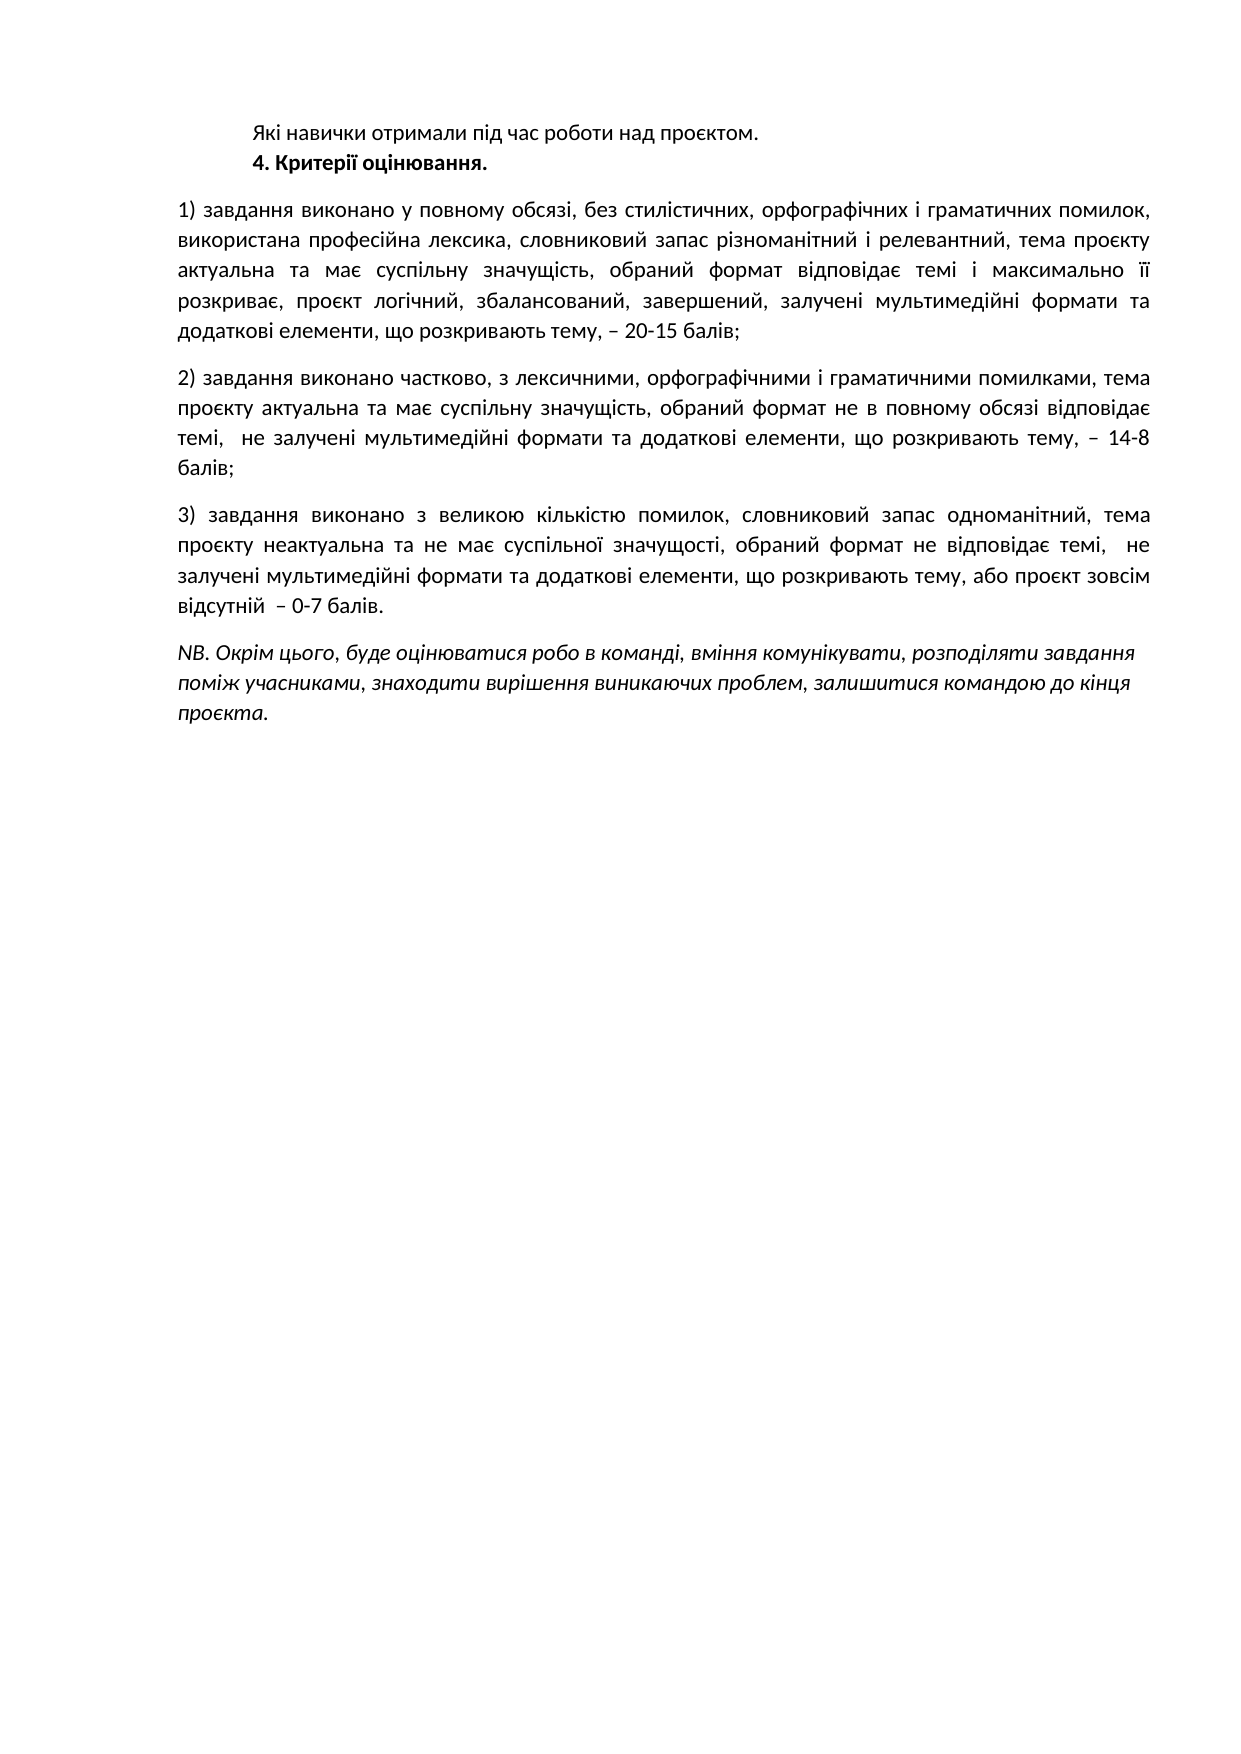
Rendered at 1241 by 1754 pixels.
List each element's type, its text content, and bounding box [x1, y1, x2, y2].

text 3) завдання виконано з великою кількістю помилок, словниковий запас одноманітний, тема проєкту неактуальна та не має суспільної значущості, обраний формат не відповідає темі, не залучені мультимедійні формати та додаткові елементи, що розкривають тему, або проєкт зовсім відсутній – 0-7 балів. [177, 500, 1152, 619]
text NB. Окрім цього, буде оцінюватися робо в команді, вміння комунікувати, розподіляти завдання поміж учасниками, знаходити вирішення виникаючих проблем, залишитися командою до кінця проєкта. [177, 638, 1152, 726]
list 4. Критерії оцінювання. [252, 148, 1152, 176]
text 1) завдання виконано у повному обсязі, без стилістичних, орфографічних і граматичних помилок, використана професійна лексика, словниковий запас різноманітний і релевантний, тема проєкту актуальна та має суспільну значущість, обраний формат відповідає темі і максимально її розкриває, проєкт логічний, збалансований, завершений, залучені мультимедійні формати та додаткові елементи, що розкривають тему, – 20-15 балів; [177, 195, 1152, 344]
text 2) завдання виконано частково, з лексичними, орфографічними і граматичними помилками, тема проєкту актуальна та має суспільну значущість, обраний формат не в повному обсязі відповідає темі, не залучені мультимедійні формати та додаткові елементи, що розкривають тему, – 14-8 балів; [177, 363, 1152, 482]
list Які навички отримали під час роботи над проєктом. [252, 118, 1152, 146]
